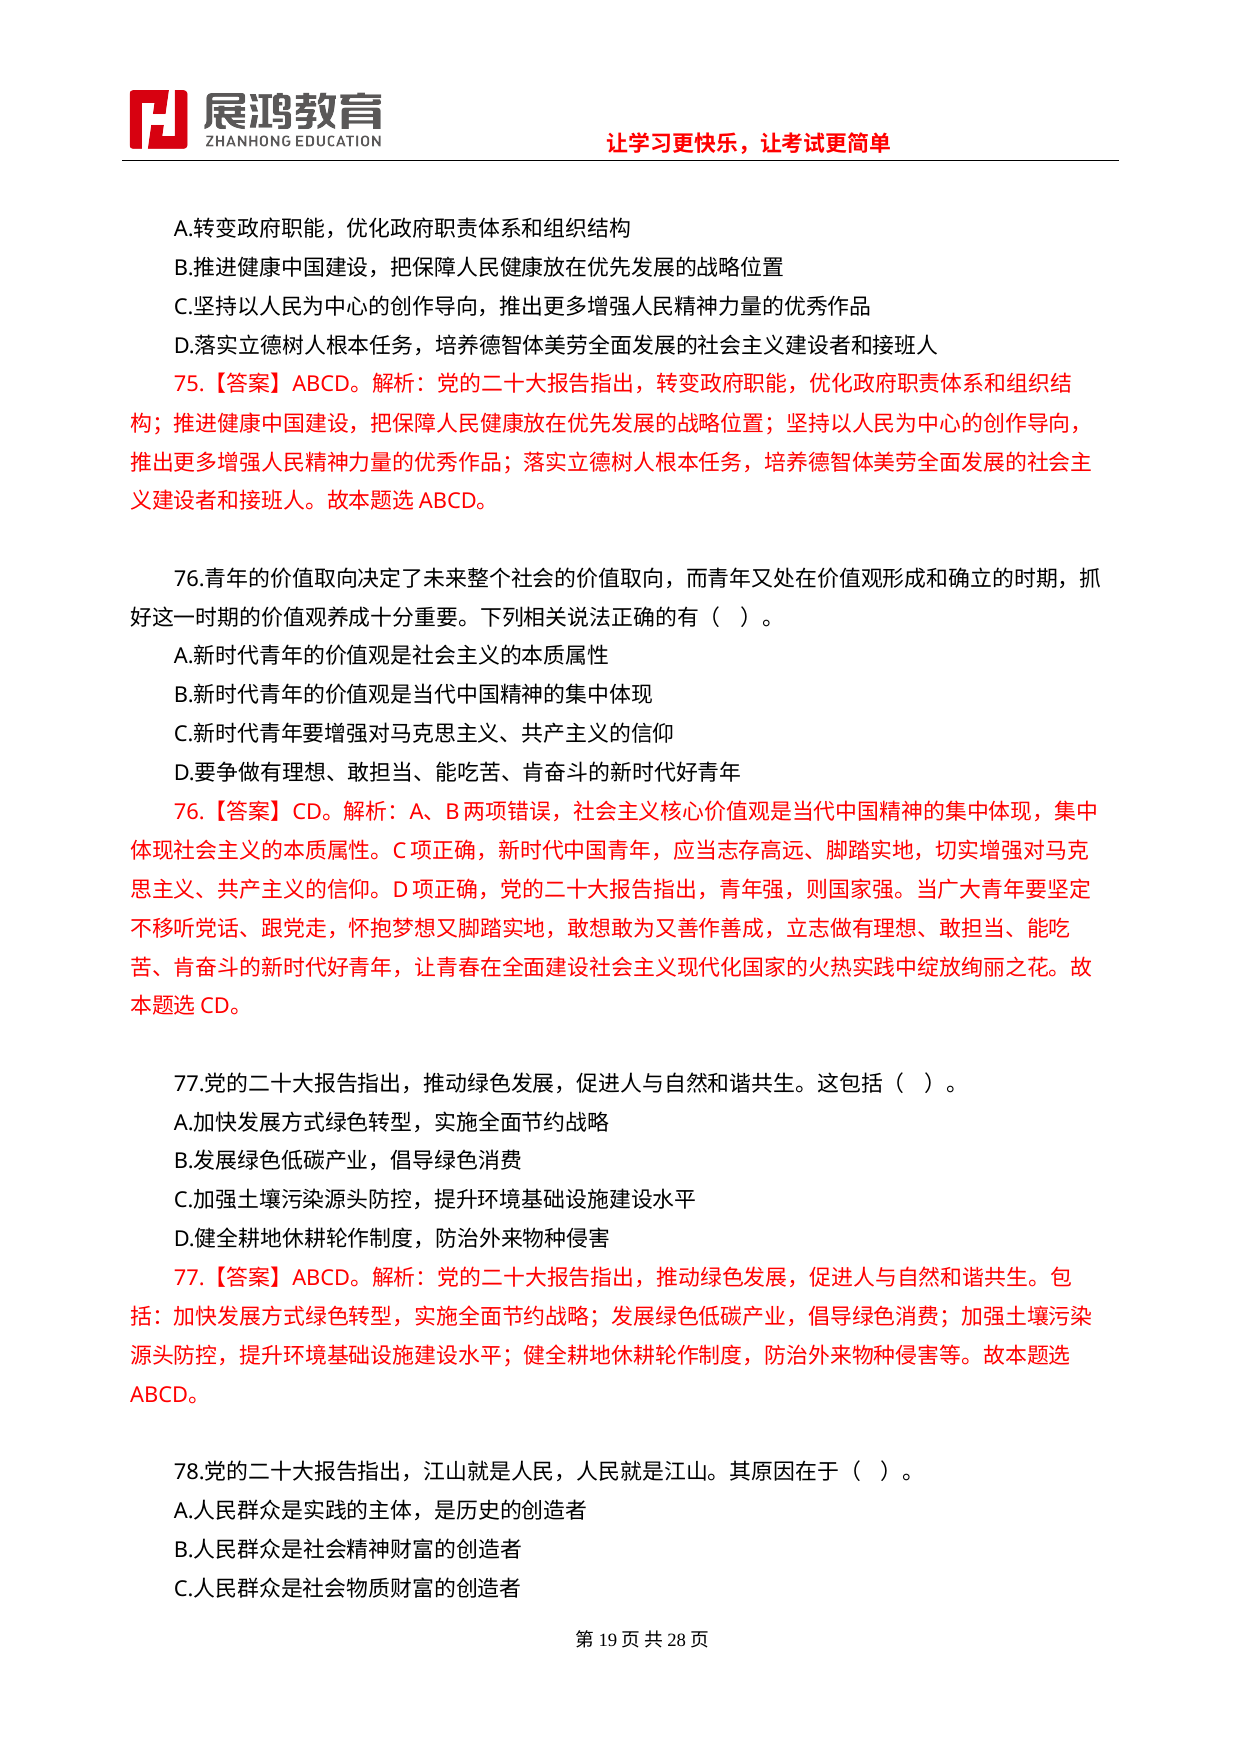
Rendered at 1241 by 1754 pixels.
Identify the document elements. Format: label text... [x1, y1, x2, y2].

text 77.【答案】ABCD。解析：党的二十大报告指出，推动绿色发展，促进人与自然和谐共生。包括：加快发展方式绿色转型，实施全面节约战略；发展绿色低碳产业，倡导绿色消费；加强土壤污染源头防控，提升环境基础设施建设水平；健全耕地休耕轮作制度，防治外来物种侵害等。故本题选ABCD。 [130, 1260, 1110, 1409]
text 77.党的二十大报告指出，推动绿色发展，促进人与自然和谐共生。这包括（ ）。 [130, 1066, 1110, 1098]
text D.健全耕地休耕轮作制度，防治外来物种侵害 [130, 1221, 1110, 1253]
text C.加强土壤污染源头防控，提升环境基础设施建设水平 [130, 1182, 1110, 1214]
text 76.【答案】CD。解析：A、B两项错误，社会主义核心价值观是当代中国精神的集中体现，集中体现社会主义的本质属性。C项正确，新时代中国青年，应当志存高远、脚踏实地，切实增强对马克思主义、共产主义的信仰。D项正确，党的二十大报告指出，青年强，则国家强。当广大青年要坚定不移听党话、跟党走，怀抱梦想又脚踏实地，敢想敢为又善作善成，立志做有理想、敢担当、能吃苦、肯奋斗的新时代好青年，让青春在全面建设社会主义现代化国家的火热实践中绽放绚丽之花。故本题选CD。 [130, 793, 1110, 1021]
text B.推进健康中国建设，把保障人民健康放在优先发展的战略位置 [130, 249, 1110, 282]
text A.加快发展方式绿色转型，实施全面节约战略 [130, 1104, 1110, 1137]
text C.人民群众是社会物质财富的创造者 [130, 1571, 1110, 1603]
text A.新时代青年的价值观是社会主义的本质属性 [130, 638, 1110, 671]
text A.转变政府职能，优化政府职责体系和组织结构 [130, 211, 1110, 243]
text 75.【答案】ABCD。解析：党的二十大报告指出，转变政府职能，优化政府职责体系和组织结构；推进健康中国建设，把保障人民健康放在优先发展的战略位置；坚持以人民为中心的创作导向，推出更多增强人民精神力量的优秀作品；落实立德树人根本任务，培养德智体美劳全面发展的社会主义建设者和接班人。故本题选ABCD。 [130, 366, 1110, 516]
text D.要争做有理想、敢担当、能吃苦、肯奋斗的新时代好青年 [130, 754, 1110, 787]
text C.坚持以人民为中心的创作导向，推出更多增强人民精神力量的优秀作品 [130, 288, 1110, 321]
text 76.青年的价值取向决定了未来整个社会的价值取向，而青年又处在价值观形成和确立的时期，抓好这一时期的价值观养成十分重要。下列相关说法正确的有（ ）。 [130, 560, 1110, 632]
text D.落实立德树人根本任务，培养德智体美劳全面发展的社会主义建设者和接班人 [130, 327, 1110, 360]
text B.发展绿色低碳产业，倡导绿色消费 [130, 1143, 1110, 1176]
text A.人民群众是实践的主体，是历史的创造者 [130, 1493, 1110, 1525]
picture [129, 90, 382, 149]
text B.人民群众是社会精神财富的创造者 [130, 1532, 1110, 1564]
text C.新时代青年要增强对马克思主义、共产主义的信仰 [130, 716, 1110, 748]
text B.新时代青年的价值观是当代中国精神的集中体现 [130, 677, 1110, 709]
text 78.党的二十大报告指出，江山就是人民，人民就是江山。其原因在于（ ）。 [130, 1454, 1110, 1486]
